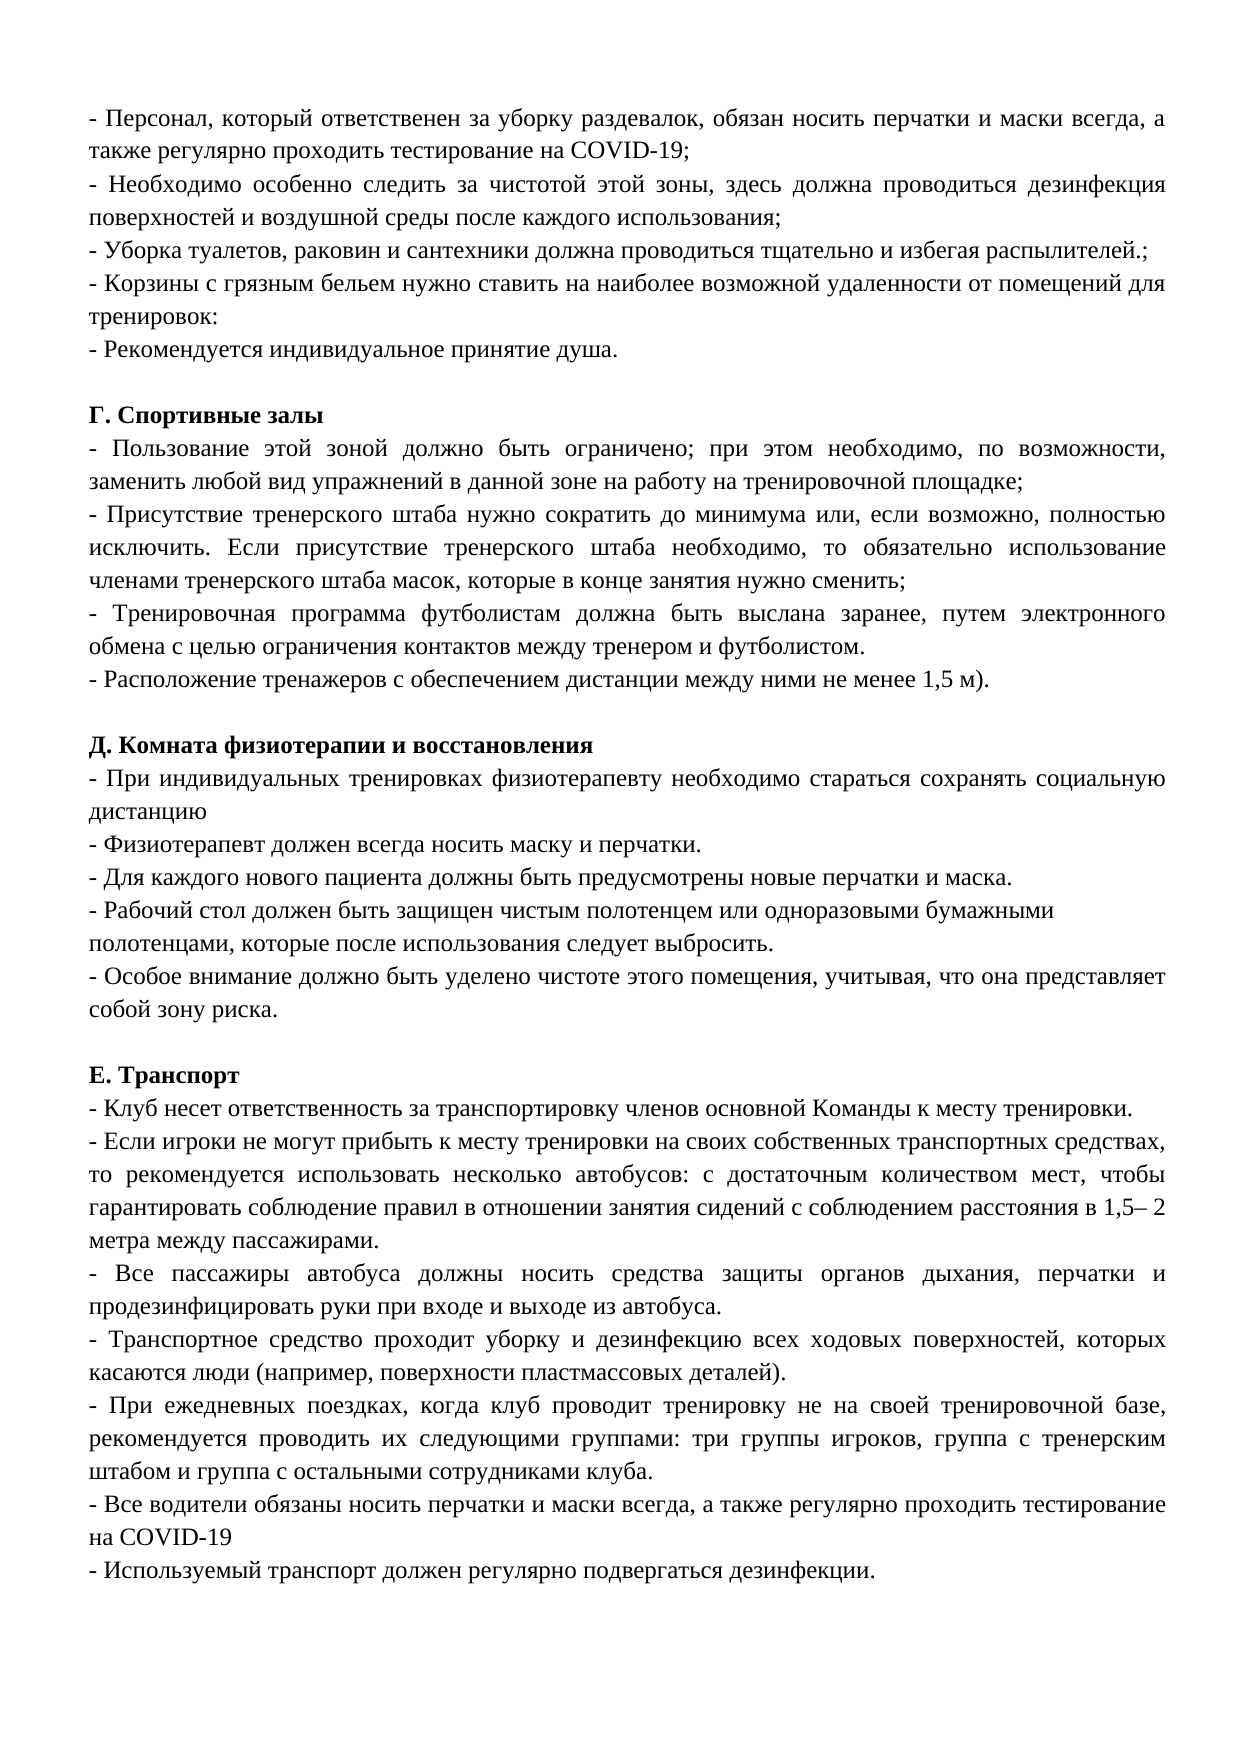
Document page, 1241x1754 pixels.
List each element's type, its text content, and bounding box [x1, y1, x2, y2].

list - Физиотерапевт должен всегда носить маску и перчатки. [89, 829, 1167, 858]
list - Тренировочная программа футболистам должна быть выслана заранее, путем электронного обмена с целью ограничения контактов между тренером и футболистом. [89, 598, 1167, 660]
text Д. Комната физиотерапии и восстановления [89, 730, 1167, 759]
list - Расположение тренажеров с обеспечением дистанции между ними не менее 1,5 м). [89, 664, 1167, 693]
text Г. Спортивные залы [89, 400, 1167, 428]
list - При ежедневных поездках, когда клуб проводит тренировку не на своей тренировочной базе, рекомендуется проводить их следующими группами: три группы игроков, группа с тренерским штабом и группа с остальными сотрудниками клуба. [89, 1390, 1167, 1485]
text - Уборка туалетов, раковин и сантехники должна проводиться тщательно и избегая распылителей.; [89, 235, 1167, 263]
list - Особое внимание должно быть уделено чистоте этого помещения, учитывая, что она представляет собой зону риска. [89, 961, 1167, 1023]
list - Транспортное средство проходит уборку и дезинфекцию всех ходовых поверхностей, которых касаются люди (например, поверхности пластмассовых деталей). [89, 1324, 1167, 1386]
list - Для каждого нового пациента должны быть предусмотрены новые перчатки и маска. [89, 862, 1167, 891]
list - При индивидуальных тренировках физиотерапевту необходимо стараться сохранять социальную дистанцию [89, 763, 1167, 825]
list - Все водители обязаны носить перчатки и маски всегда, а также регулярно проходить тестирование на COVID-19 [89, 1489, 1167, 1551]
list - Рабочий стол должен быть защищен чистым полотенцем или одноразовыми бумажными полотенцами, которые после использования следует выбросить. [89, 895, 1167, 957]
list - Если игроки не могут прибыть к месту тренировки на своих собственных транспортных средствах, то рекомендуется использовать несколько автобусов: с достаточным количеством мест, чтобы гарантировать соблюдение правил в отношении занятия сидений с соблюдением расстояния в 1,5– 2 метра между пассажирами. [89, 1126, 1167, 1254]
text - Необходимо особенно следить за чистотой этой зоны, здесь должна проводиться дезинфекция поверхностей и воздушной среды после каждого использования; [89, 169, 1167, 230]
list - Присутствие тренерского штаба нужно сократить до минимума или, если возможно, полностью исключить. Если присутствие тренерского штаба необходимо, то обязательно использование членами тренерского штаба масок, которые в конце занятия нужно сменить; [89, 499, 1167, 594]
text - Персонал, который ответственен за уборку раздевалок, обязан носить перчатки и маски всегда, а также регулярно проходить тестирование на COVID-19; [89, 103, 1167, 164]
text - Корзины с грязным бельем нужно ставить на наиболее возможной удаленности от помещений для тренировок: [89, 268, 1167, 329]
text - Рекомендуется индивидуальное принятие душа. [89, 334, 1167, 362]
text Е. Транспорт [89, 1060, 1167, 1089]
list - Пользование этой зоной должно быть ограничено; при этом необходимо, по возможности, заменить любой вид упражнений в данной зоне на работу на тренировочной площадке; [89, 433, 1167, 494]
list - Все пассажиры автобуса должны носить средства защиты органов дыхания, перчатки и продезинфицировать руки при входе и выходе из автобуса. [89, 1258, 1167, 1320]
list - Клуб несет ответственность за транспортировку членов основной Команды к месту тренировки. [89, 1093, 1167, 1122]
list - Используемый транспорт должен регулярно подвергаться дезинфекции. [89, 1556, 1167, 1584]
